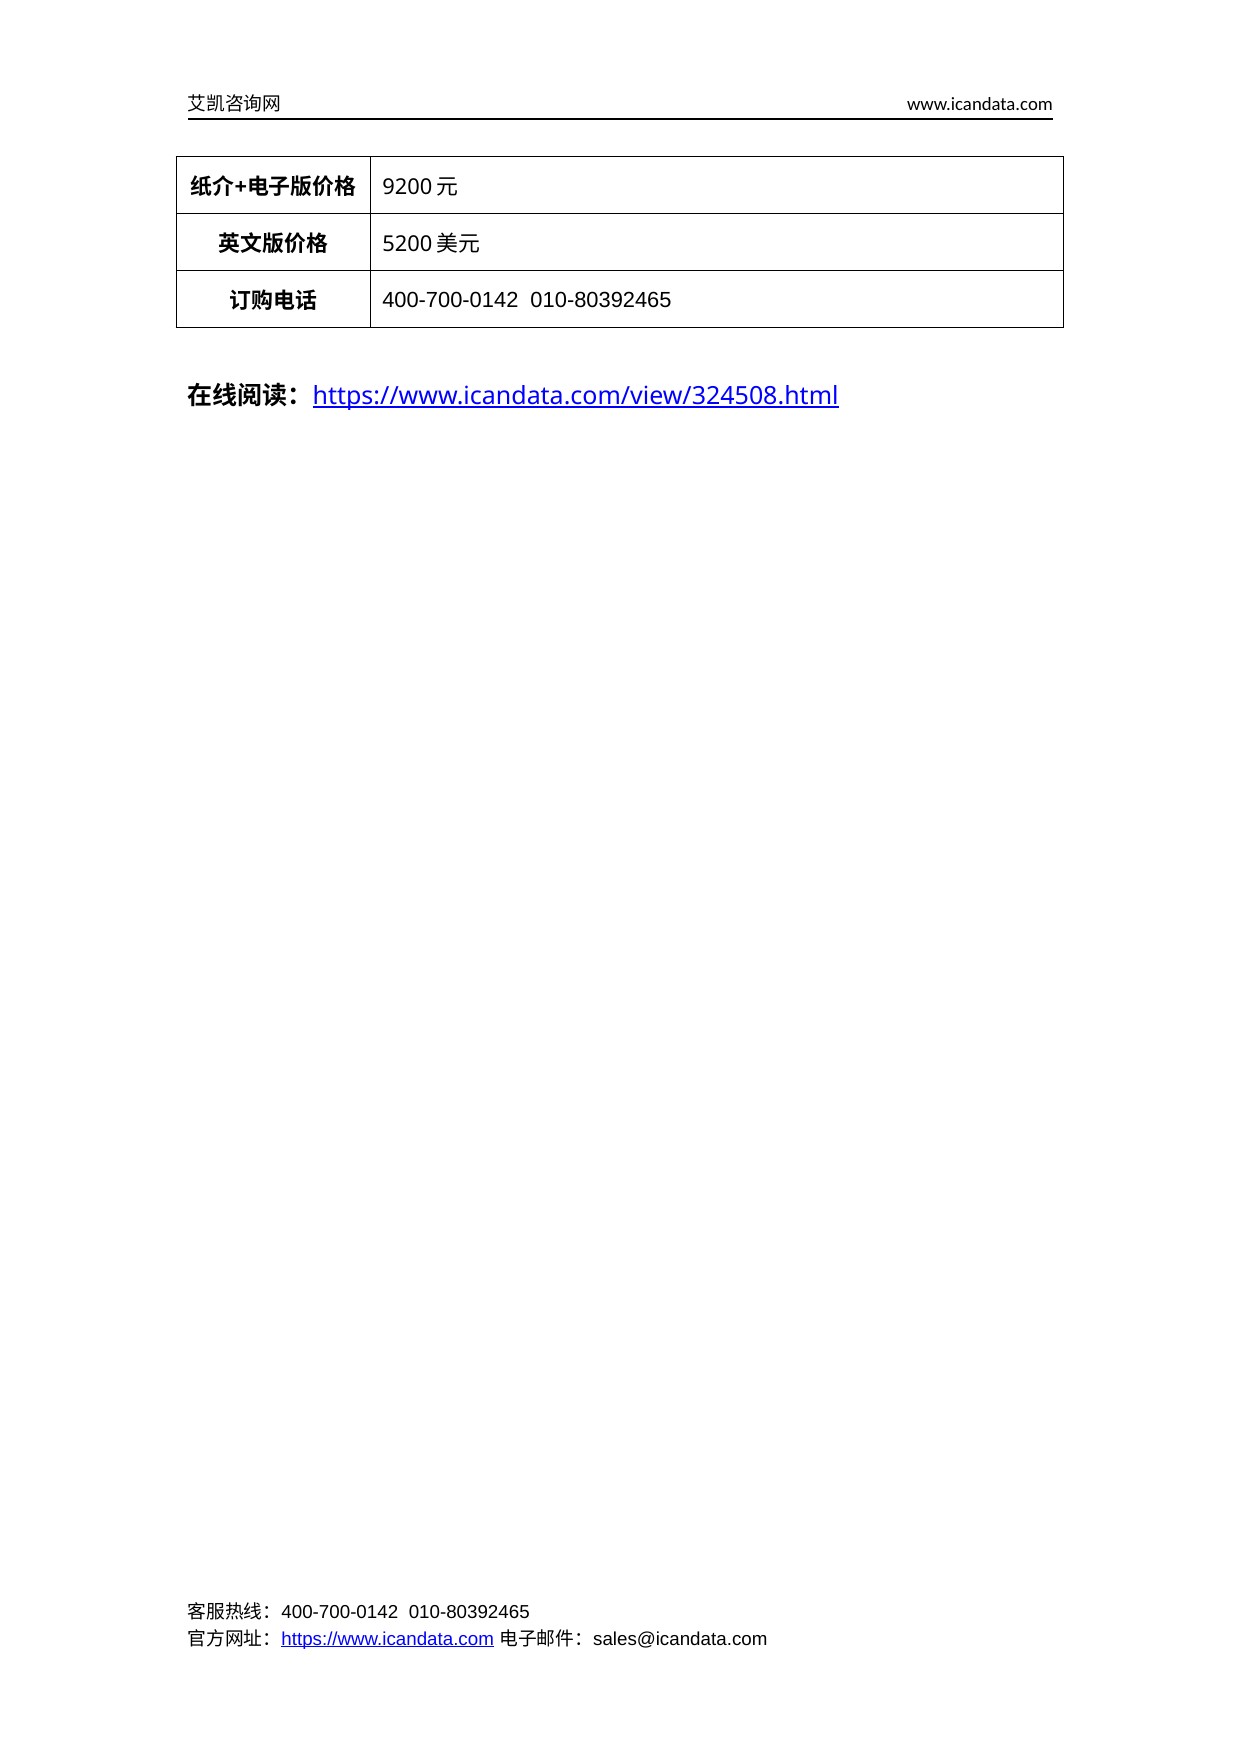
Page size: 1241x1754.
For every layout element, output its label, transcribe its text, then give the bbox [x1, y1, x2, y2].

table_cell 订购电话 [177, 271, 370, 327]
table_cell 5200美元 [371, 214, 1063, 270]
table_cell 400-700-0142 010-80392465 [371, 271, 1063, 327]
text 在线阅读：https://www.icandata.com/view/324508.html [187, 361, 1053, 426]
table_cell 纸介+电子版价格 [177, 157, 370, 213]
table_cell 9200元 [371, 157, 1063, 213]
table_cell 英文版价格 [177, 214, 370, 270]
